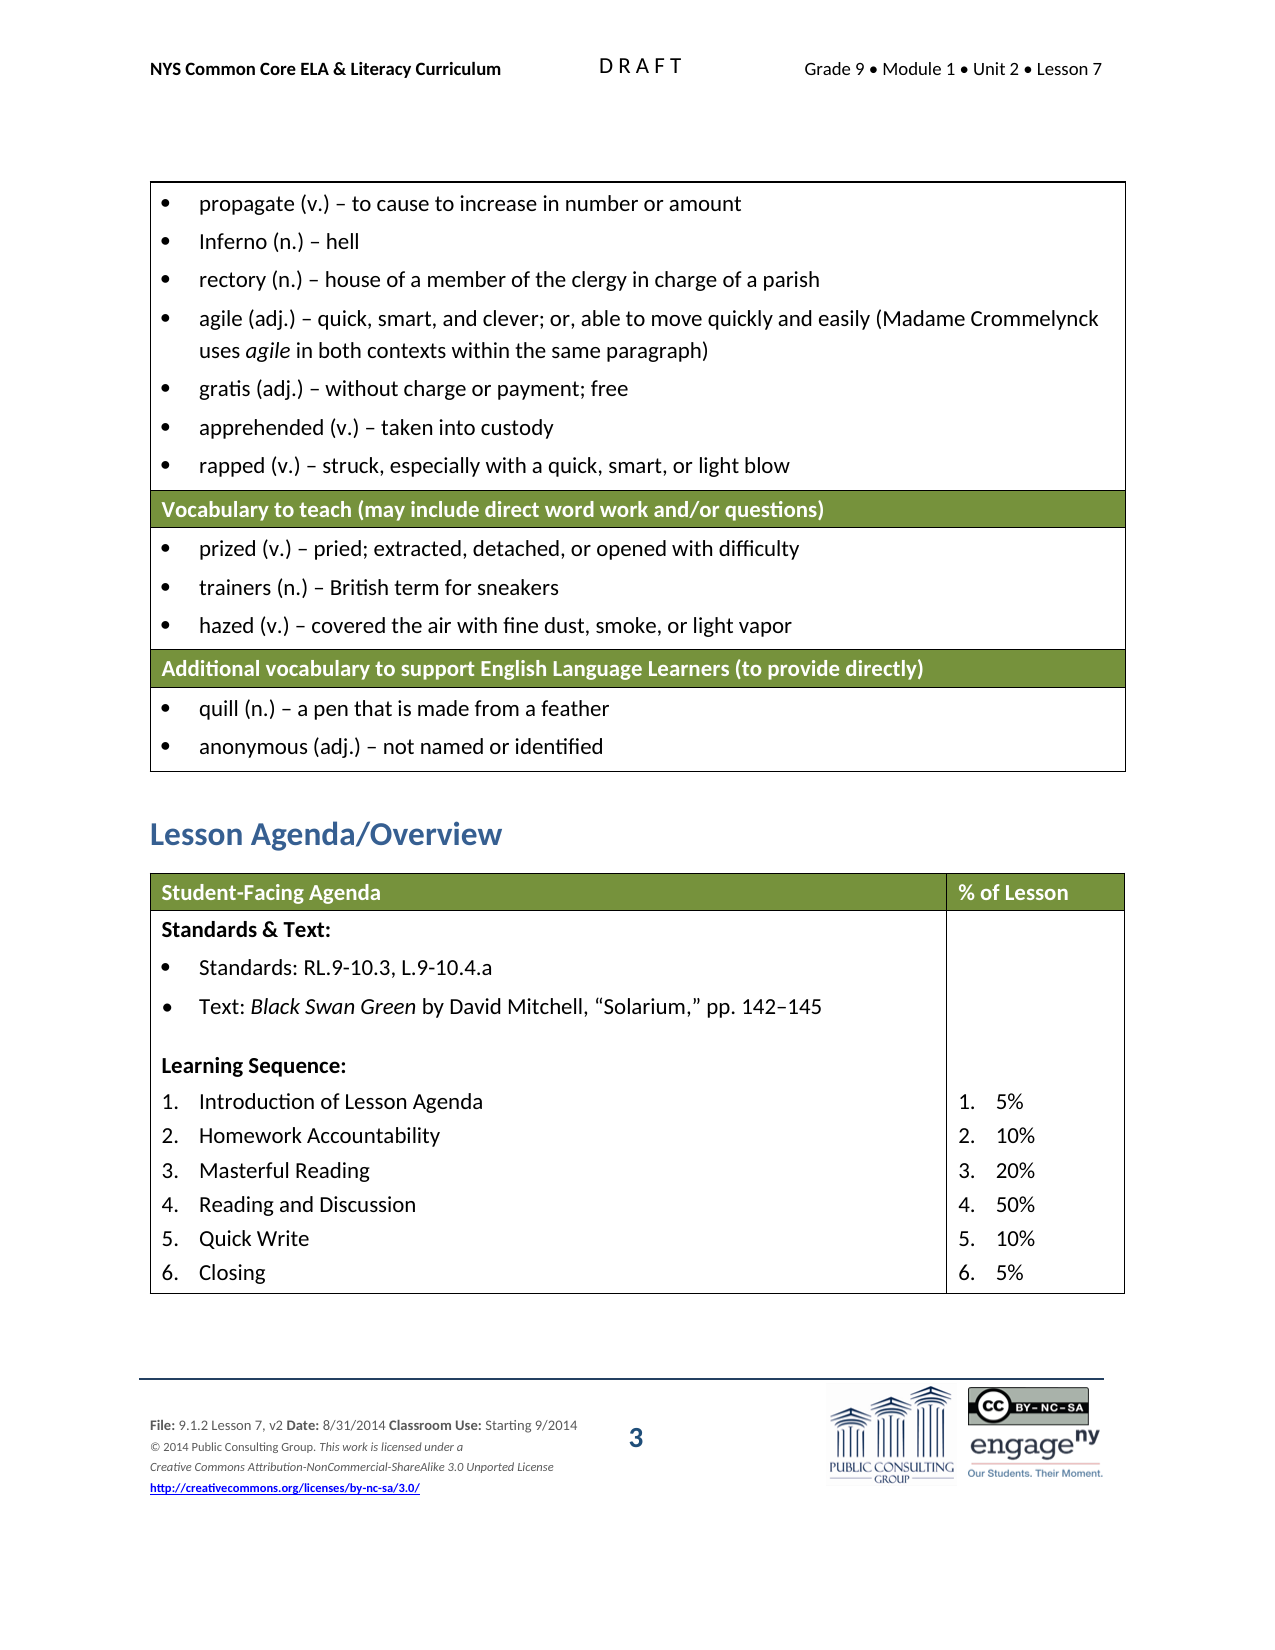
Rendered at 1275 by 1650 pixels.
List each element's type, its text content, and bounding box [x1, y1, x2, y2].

table_cell prized (v.) – pried; extracted, detached, or opened with difficulty trainers (n.) – British term for sneakers hazed (v.) – covered the air with fine dust, smoke, or light vapor [151, 528, 1125, 649]
table_header Student-Facing Agenda [151, 874, 946, 910]
table_cell Additional vocabulary to support English Language Learners (to provide directly) [151, 650, 1125, 687]
subtitle Lesson Agenda/Overview [150, 813, 1125, 854]
table_cell Vocabulary to teach (may include direct word work and/or questions) [151, 491, 1125, 527]
table_cell Learning Sequence: Introduction of Lesson Agenda Homework Accountability Masterful Reading Reading and Discussion Quick Write Closing [151, 1047, 946, 1293]
table_cell 5% 10% 20% 50% 10% 5% [947, 1047, 1124, 1293]
picture [825, 1382, 1104, 1487]
table_cell Standards & Text: Standards: RL.9-10.3, L.9-10.4.a Text: Black Swan Green by David Mitchell, “Solarium,” pp. 142–145 [151, 911, 946, 1047]
table_header % of Lesson [947, 874, 1124, 910]
table_cell [947, 911, 1124, 1047]
table_cell quill (n.) – a pen that is made from a feather anonymous (adj.) – not named or identified [151, 688, 1125, 771]
